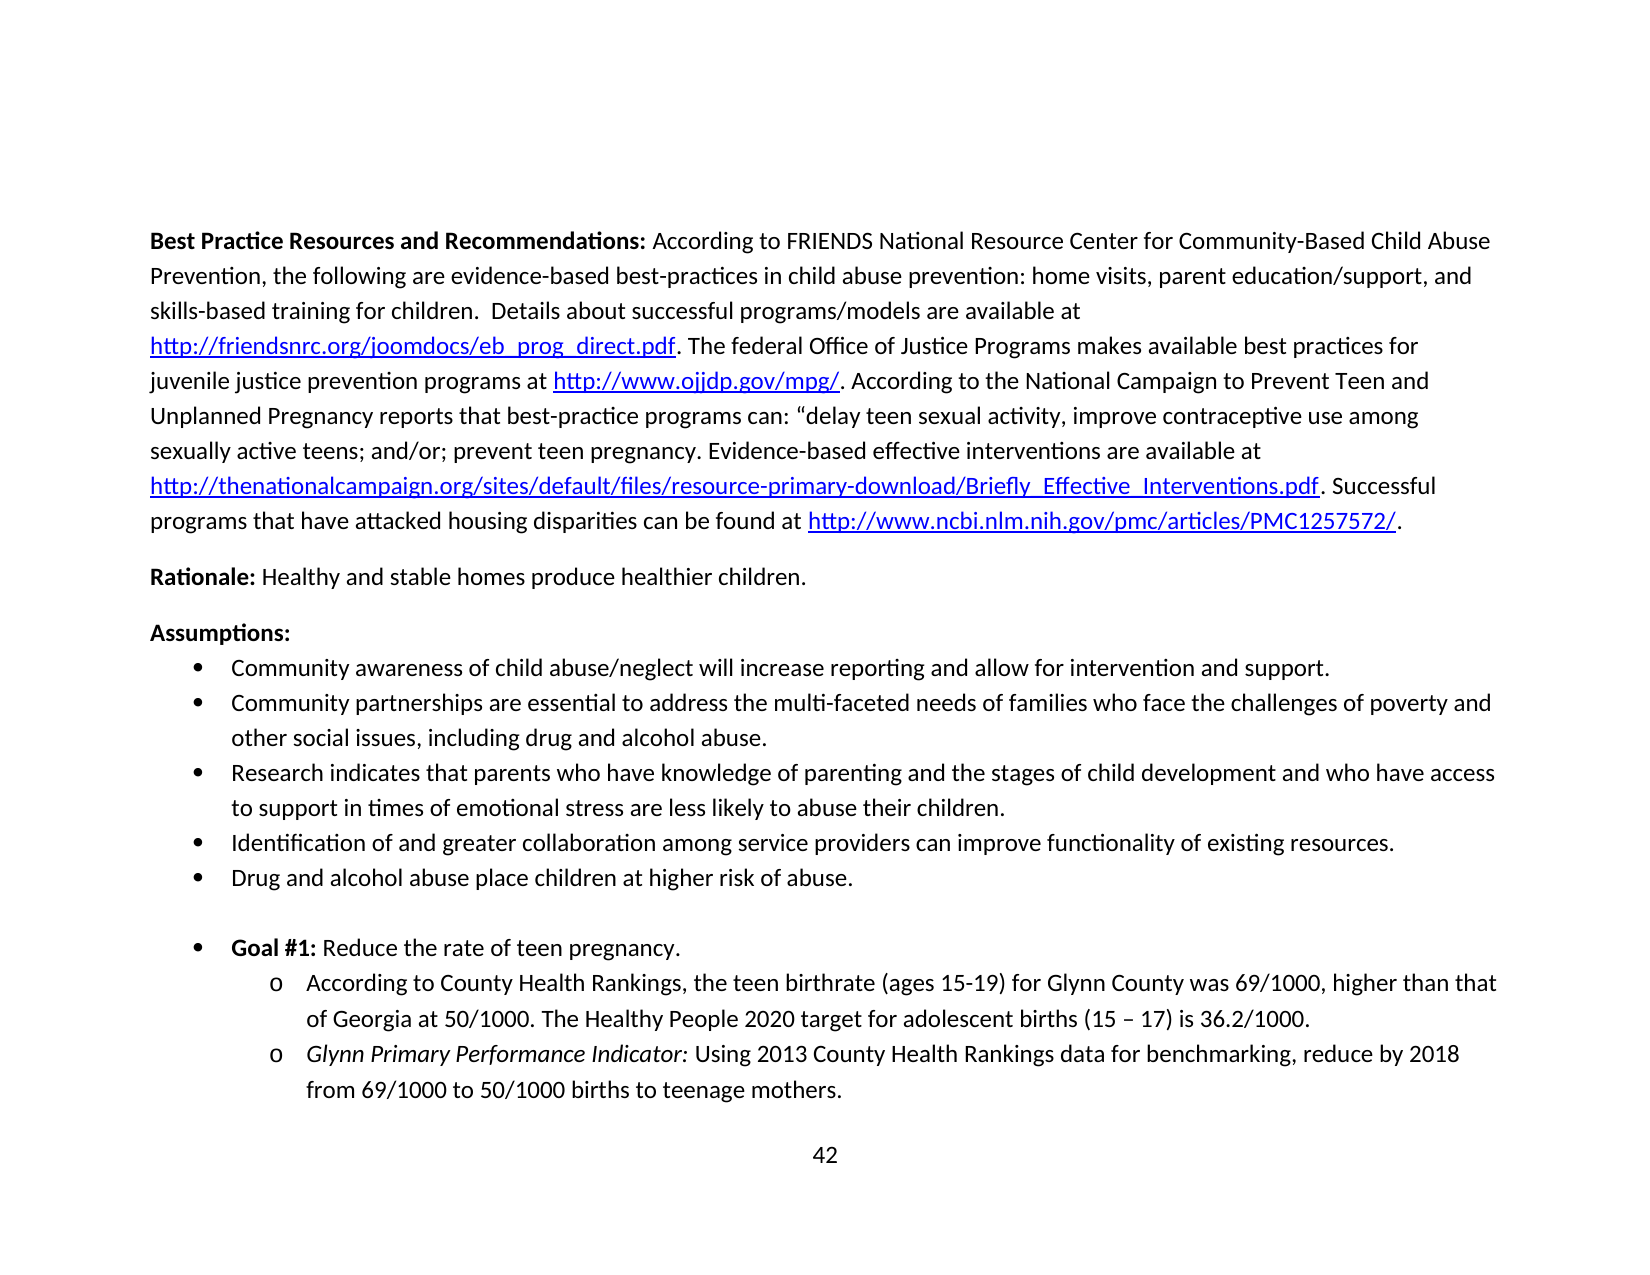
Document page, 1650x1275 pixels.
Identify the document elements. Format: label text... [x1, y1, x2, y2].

list Goal #1: Reduce the rate of teen pregnancy. [194, 932, 1500, 962]
list Research indicates that parents who have knowledge of parenting and the stages of child development and who have access to support in times of emotional stress are less likely to abuse their children. [194, 757, 1500, 822]
text Assumptions: [150, 617, 1500, 647]
list Drug and alcohol abuse place children at higher risk of abuse. [194, 862, 1500, 892]
list Glynn Primary Performance Indicator: Using 2013 County Health Rankings data for benchmarking, reduce by 2018 from 69/1000 to 50/1000 births to teenage mothers. [269, 1038, 1500, 1105]
list According to County Health Rankings, the teen birthrate (ages 15-19) for Glynn County was 69/1000, higher than that of Georgia at 50/1000. The Healthy People 2020 target for adolescent births (15 – 17) is 36.2/1000. [269, 967, 1500, 1033]
list Community partnerships are essential to address the multi-faceted needs of families who face the challenges of poverty and other social issues, including drug and alcohol abuse. [194, 687, 1500, 752]
list Identification of and greater collaboration among service providers can improve functionality of existing resources. [194, 827, 1500, 857]
text Rationale: Healthy and stable homes produce healthier children. [150, 561, 1500, 591]
text Best Practice Resources and Recommendations: According to FRIENDS National Resource Center for Community-Based Child Abuse Prevention, the following are evidence-based best-practices in child abuse prevention: home visits, parent education/support, and skills-based training for children. Details about successful programs/models are available at http://friendsnrc.org/joomdocs/eb_prog_direct.pdf. The federal Office of Justice Programs makes available best practices for juvenile justice prevention programs at http://www.ojjdp.gov/mpg/. According to the National Campaign to Prevent Teen and Unplanned Pregnancy reports that best-practice programs can: “delay teen sexual activity, improve contraceptive use among sexually active teens; and/or; prevent teen pregnancy. Evidence-based effective interventions are available at http://thenationalcampaign.org/sites/default/files/resource-primary-download/Briefly_Effective_Interventions.pdf. Successful programs that have attacked housing disparities can be found at http://www.ncbi.nlm.nih.gov/pmc/articles/PMC1257572/. [150, 225, 1500, 536]
list Community awareness of child abuse/neglect will increase reporting and allow for intervention and support. [194, 652, 1500, 682]
